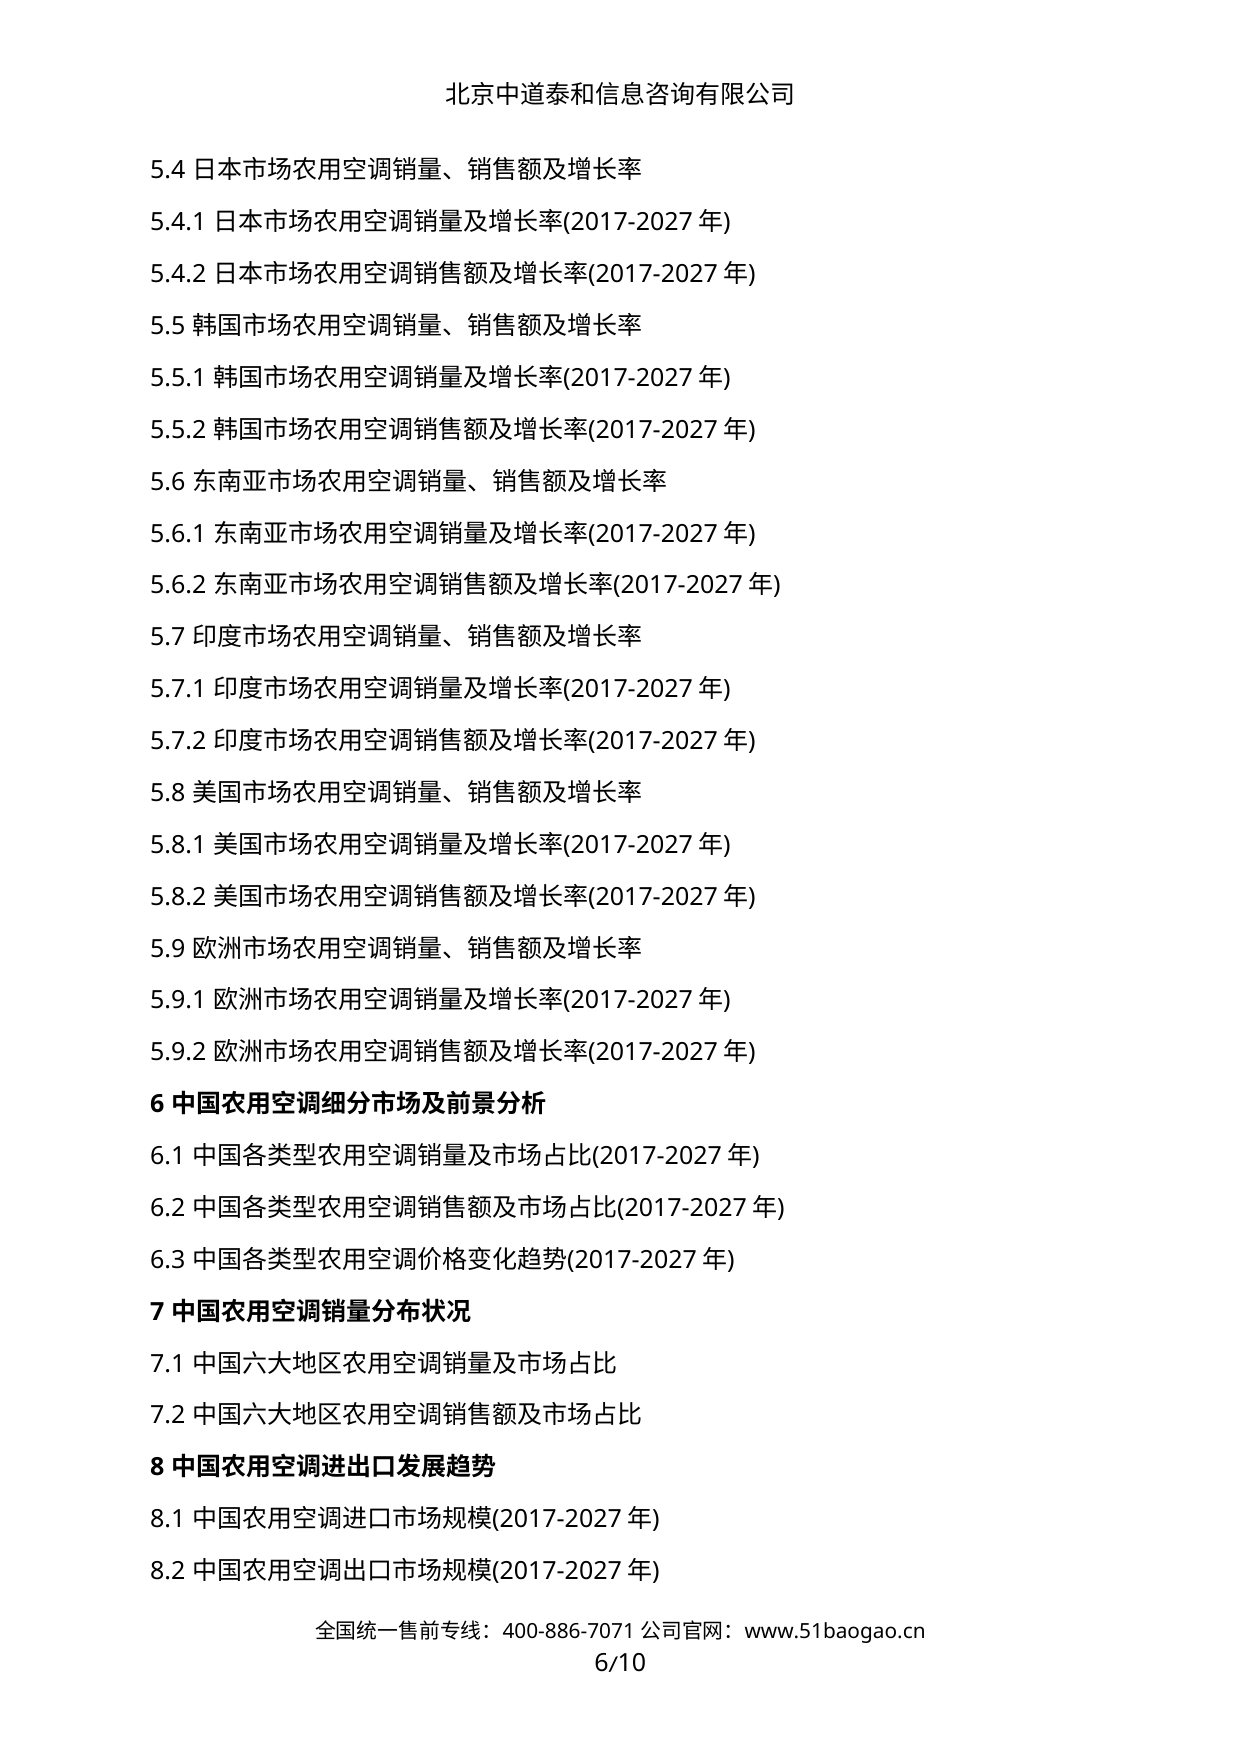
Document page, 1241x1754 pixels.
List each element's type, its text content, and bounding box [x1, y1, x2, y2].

text 6.3 中国各类型农用空调价格变化趋势(2017-2027年) [150, 1239, 1090, 1276]
text 6.2 中国各类型农用空调销售额及市场占比(2017-2027年) [150, 1187, 1090, 1224]
text 5.9 欧洲市场农用空调销量、销售额及增长率 [150, 928, 1090, 964]
text 5.6.1 东南亚市场农用空调销量及增长率(2017-2027年) [150, 513, 1090, 549]
text 6 中国农用空调细分市场及前景分析 [150, 1084, 1090, 1120]
text 8.2 中国农用空调出口市场规模(2017-2027年) [150, 1551, 1090, 1587]
text 5.8 美国市场农用空调销量、销售额及增长率 [150, 772, 1090, 809]
text 5.6.2 东南亚市场农用空调销售额及增长率(2017-2027年) [150, 565, 1090, 601]
text 5.5.2 韩国市场农用空调销售额及增长率(2017-2027年) [150, 409, 1090, 446]
text 5.9.1 欧洲市场农用空调销量及增长率(2017-2027年) [150, 980, 1090, 1016]
text 6.1 中国各类型农用空调销量及市场占比(2017-2027年) [150, 1136, 1090, 1172]
text 7.2 中国六大地区农用空调销售额及市场占比 [150, 1395, 1090, 1431]
text 5.7 印度市场农用空调销量、销售额及增长率 [150, 617, 1090, 653]
text 5.7.2 印度市场农用空调销售额及增长率(2017-2027年) [150, 721, 1090, 757]
text 5.9.2 欧洲市场农用空调销售额及增长率(2017-2027年) [150, 1032, 1090, 1068]
text 5.8.1 美国市场农用空调销量及增长率(2017-2027年) [150, 824, 1090, 861]
text 5.7.1 印度市场农用空调销量及增长率(2017-2027年) [150, 669, 1090, 705]
text 5.4 日本市场农用空调销量、销售额及增长率 [150, 150, 1090, 186]
text 5.4.2 日本市场农用空调销售额及增长率(2017-2027年) [150, 254, 1090, 290]
text 5.5.1 韩国市场农用空调销量及增长率(2017-2027年) [150, 357, 1090, 394]
text 5.6 东南亚市场农用空调销量、销售额及增长率 [150, 461, 1090, 497]
text 7 中国农用空调销量分布状况 [150, 1291, 1090, 1327]
text 5.8.2 美国市场农用空调销售额及增长率(2017-2027年) [150, 876, 1090, 912]
text 5.4.1 日本市场农用空调销量及增长率(2017-2027年) [150, 202, 1090, 238]
text 5.5 韩国市场农用空调销量、销售额及增长率 [150, 306, 1090, 342]
text 7.1 中国六大地区农用空调销量及市场占比 [150, 1343, 1090, 1379]
text 8.1 中国农用空调进口市场规模(2017-2027年) [150, 1499, 1090, 1535]
text 8 中国农用空调进出口发展趋势 [150, 1447, 1090, 1483]
